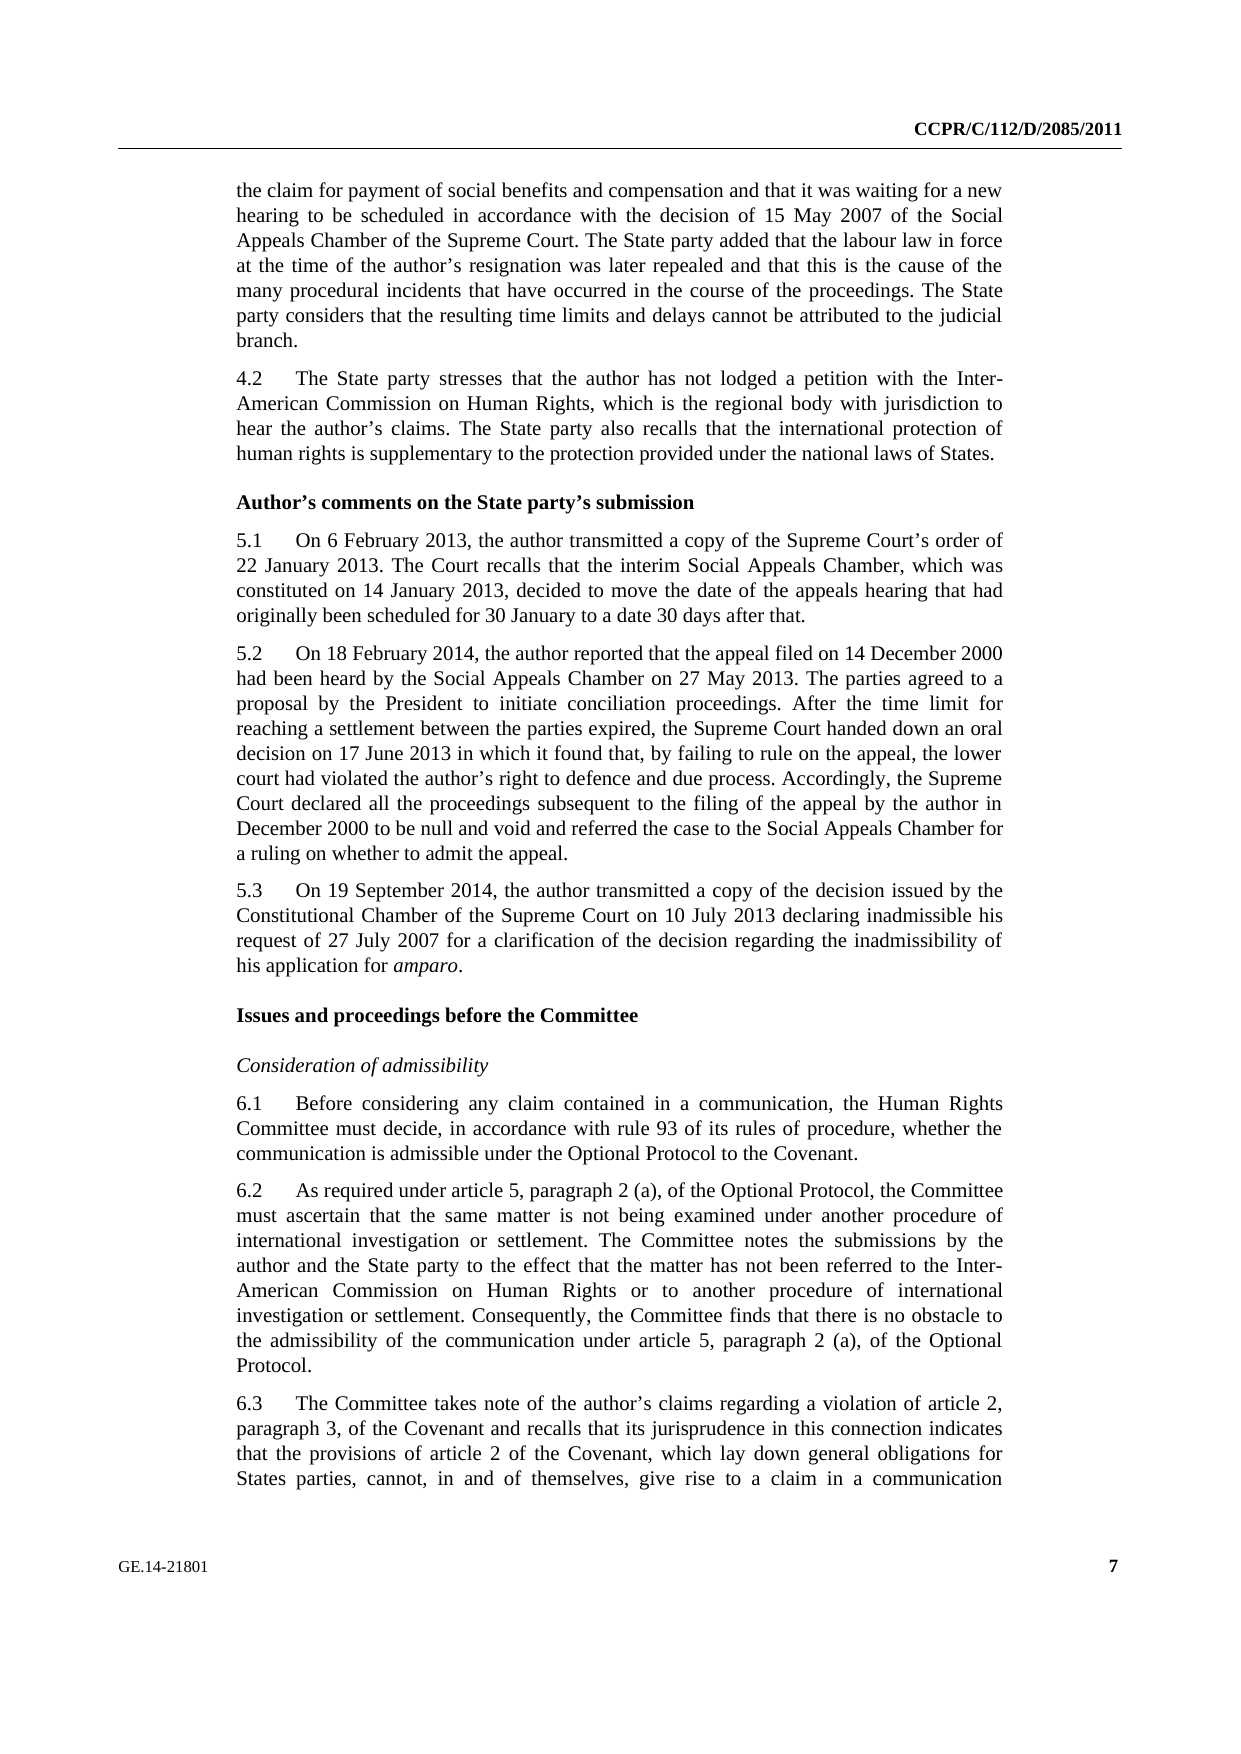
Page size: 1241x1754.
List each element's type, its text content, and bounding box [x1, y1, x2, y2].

text Author’s comments on the State party’s submission [118, 490, 1004, 515]
text 5.1 On 6 February 2013, the author transmitted a copy of the Supreme Court’s order of 22 January 2013. The Court recalls that the interim Social Appeals Chamber, which was constituted on 14 January 2013, decided to move the date of the appeals hearing that had originally been scheduled for 30 January to a date 30 days after that. [236, 527, 1004, 627]
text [236, 1390, 1004, 1490]
text Issues and proceedings before the Committee [118, 1002, 1004, 1027]
text 6.2 As required under article 5, paragraph 2 (a), of the Optional Protocol, the Committee must ascertain that the same matter is not being examined under another procedure of international investigation or settlement. The Committee notes the submissions by the author and the State party to the effect that the matter has not been referred to the Inter-American Commission on Human Rights or to another procedure of international investigation or settlement. Consequently, the Committee finds that there is no obstacle to the admissibility of the communication under article 5, paragraph 2 (a), of the Optional Protocol. [236, 1177, 1004, 1377]
text Consideration of admissibility [118, 1052, 1004, 1077]
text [236, 177, 1004, 352]
text 4.2 The State party stresses that the author has not lodged a petition with the Inter-American Commission on Human Rights, which is the regional body with jurisdiction to hear the author’s claims. The State party also recalls that the international protection of human rights is supplementary to the protection provided under the national laws of States. [236, 365, 1004, 465]
text 5.2 On 18 February 2014, the author reported that the appeal filed on 14 December 2000 had been heard by the Social Appeals Chamber on 27 May 2013. The parties agreed to a proposal by the President to initiate conciliation proceedings. After the time limit for reaching a settlement between the parties expired, the Supreme Court handed down an oral decision on 17 June 2013 in which it found that, by failing to rule on the appeal, the lower court had violated the author’s right to defence and due process. Accordingly, the Supreme Court declared all the proceedings subsequent to the filing of the appeal by the author in December 2000 to be null and void and referred the case to the Social Appeals Chamber for a ruling on whether to admit the appeal. [236, 640, 1004, 865]
text 6.1 Before considering any claim contained in a communication, the Human Rights Committee must decide, in accordance with rule 93 of its rules of procedure, whether the communication is admissible under the Optional Protocol to the Covenant. [236, 1090, 1004, 1165]
text 5.3 On 19 September 2014, the author transmitted a copy of the decision issued by the Constitutional Chamber of the Supreme Court on 10 July 2013 declaring inadmissible his request of 27 July 2007 for a clarification of the decision regarding the inadmissibility of his application for amparo. [236, 877, 1004, 977]
